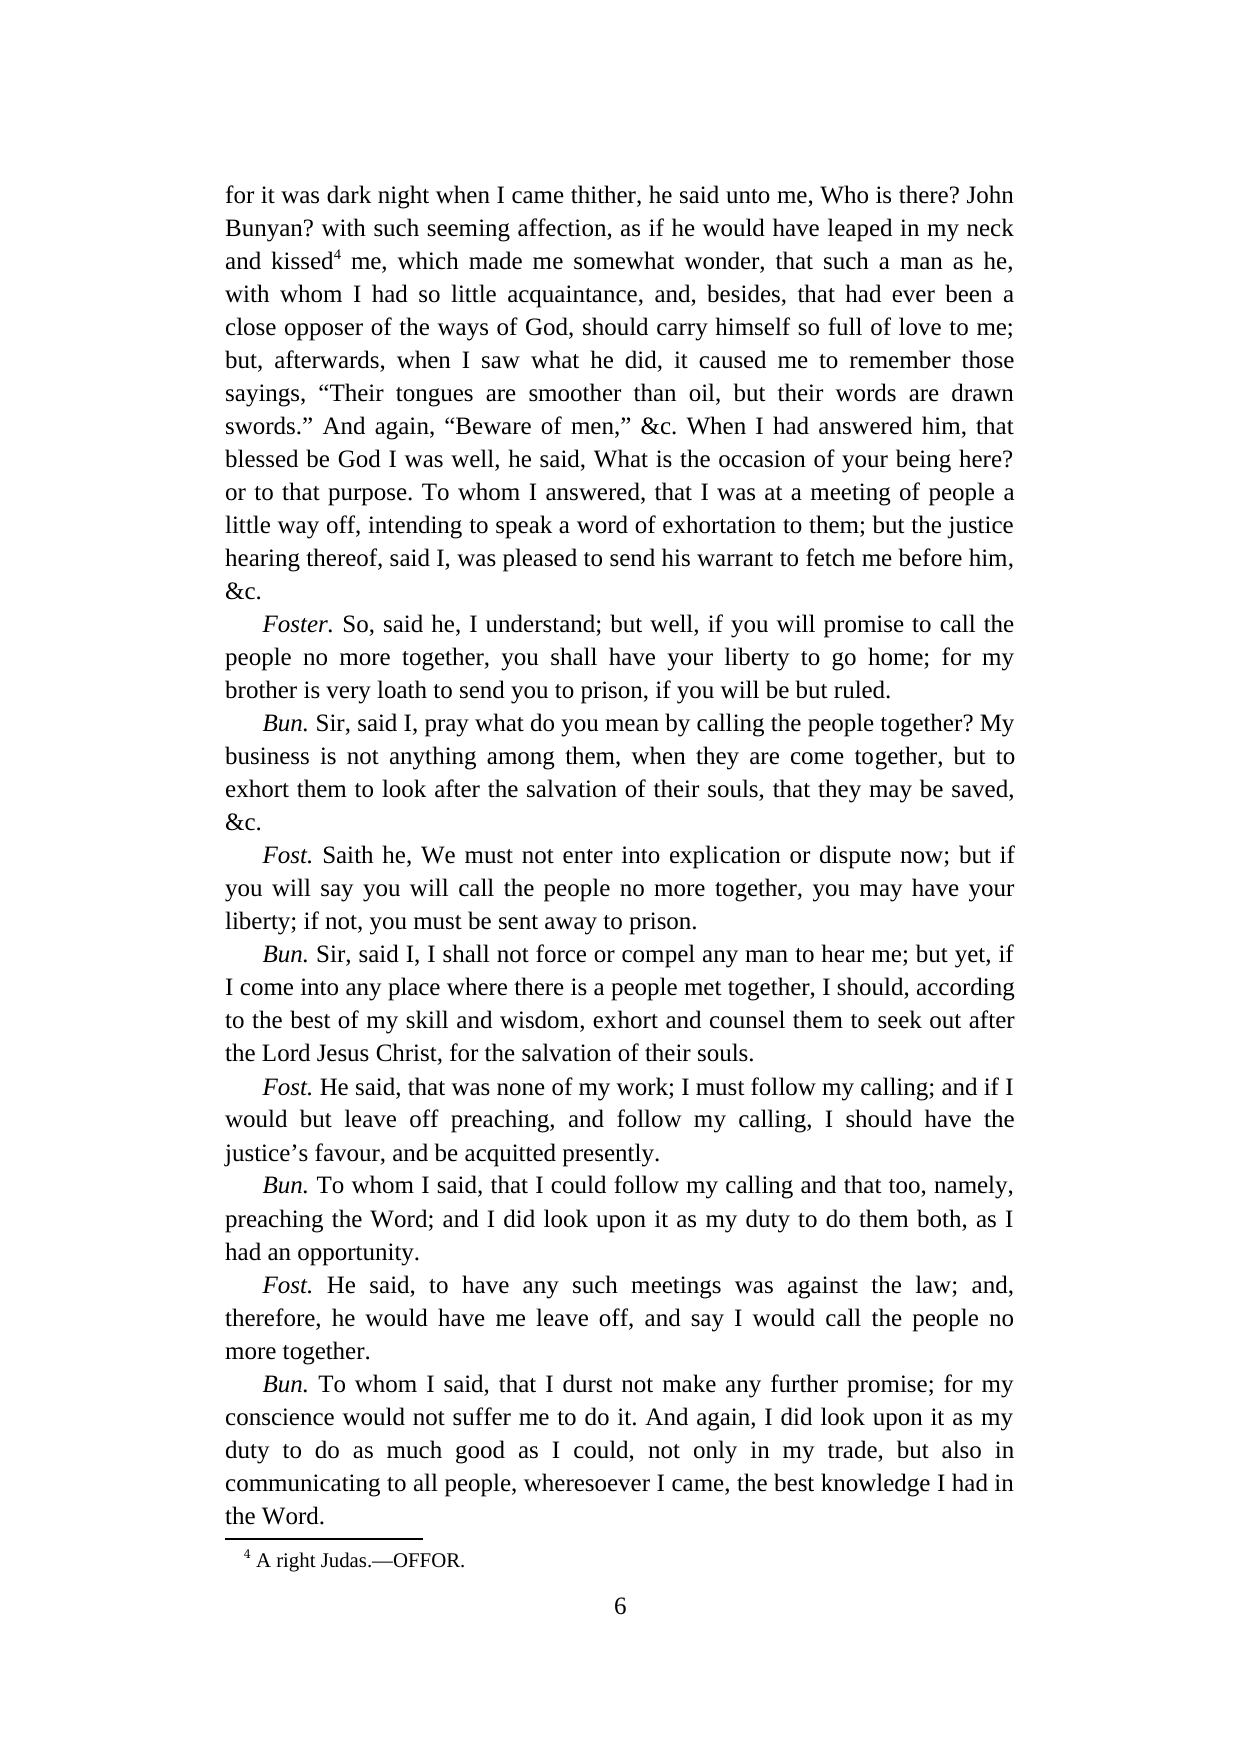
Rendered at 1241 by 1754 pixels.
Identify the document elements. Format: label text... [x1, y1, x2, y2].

text Bun. Sir, said I, I shall not force or compel any man to hear me; but yet, if I come into any place where there is a people met together, I should, according to the best of my skill and wisdom, exhort and counsel them to seek out after the Lord Jesus Christ, for the salvation of their souls. [225, 939, 1015, 1067]
text Bun. To whom I said, that I could follow my calling and that too, namely, preaching the Word; and I did look upon it as my duty to do them both, as I had an opportunity. [225, 1171, 1015, 1265]
text Bun. To whom I said, that I durst not make any further promise; for my conscience would not suffer me to do it. And again, I did look upon it as my duty to do as much good as I could, not only in my trade, but also in communicating to all people, wheresoever I came, the best knowledge I had in the Word. [225, 1369, 1015, 1529]
text Bun. Sir, said I, pray what do you mean by calling the people together? My business is not anything among them, when they are come together, but to exhort them to look after the salvation of their souls, that they may be saved, &c. [225, 708, 1015, 836]
text Fost. He said, to have any such meetings was against the law; and, therefore, he would have me leave off, and say I would call the people no more together. [225, 1270, 1015, 1364]
text Fost. Saith he, We must not enter into explication or dispute now; but if you will say you will call the people no more together, you may have your liberty; if not, you must be sent away to prison. [225, 840, 1015, 935]
text Fost. He said, that was none of my work; I must follow my calling; and if I would but leave off preaching, and follow my calling, I should have the justice’s favour, and be acquitted presently. [225, 1072, 1015, 1166]
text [225, 180, 1015, 605]
text Foster. So, said he, I understand; but well, if you will promise to call the people no more together, you shall have your liberty to go home; for my brother is very loath to send you to prison, if you will be but ruled. [225, 609, 1015, 704]
